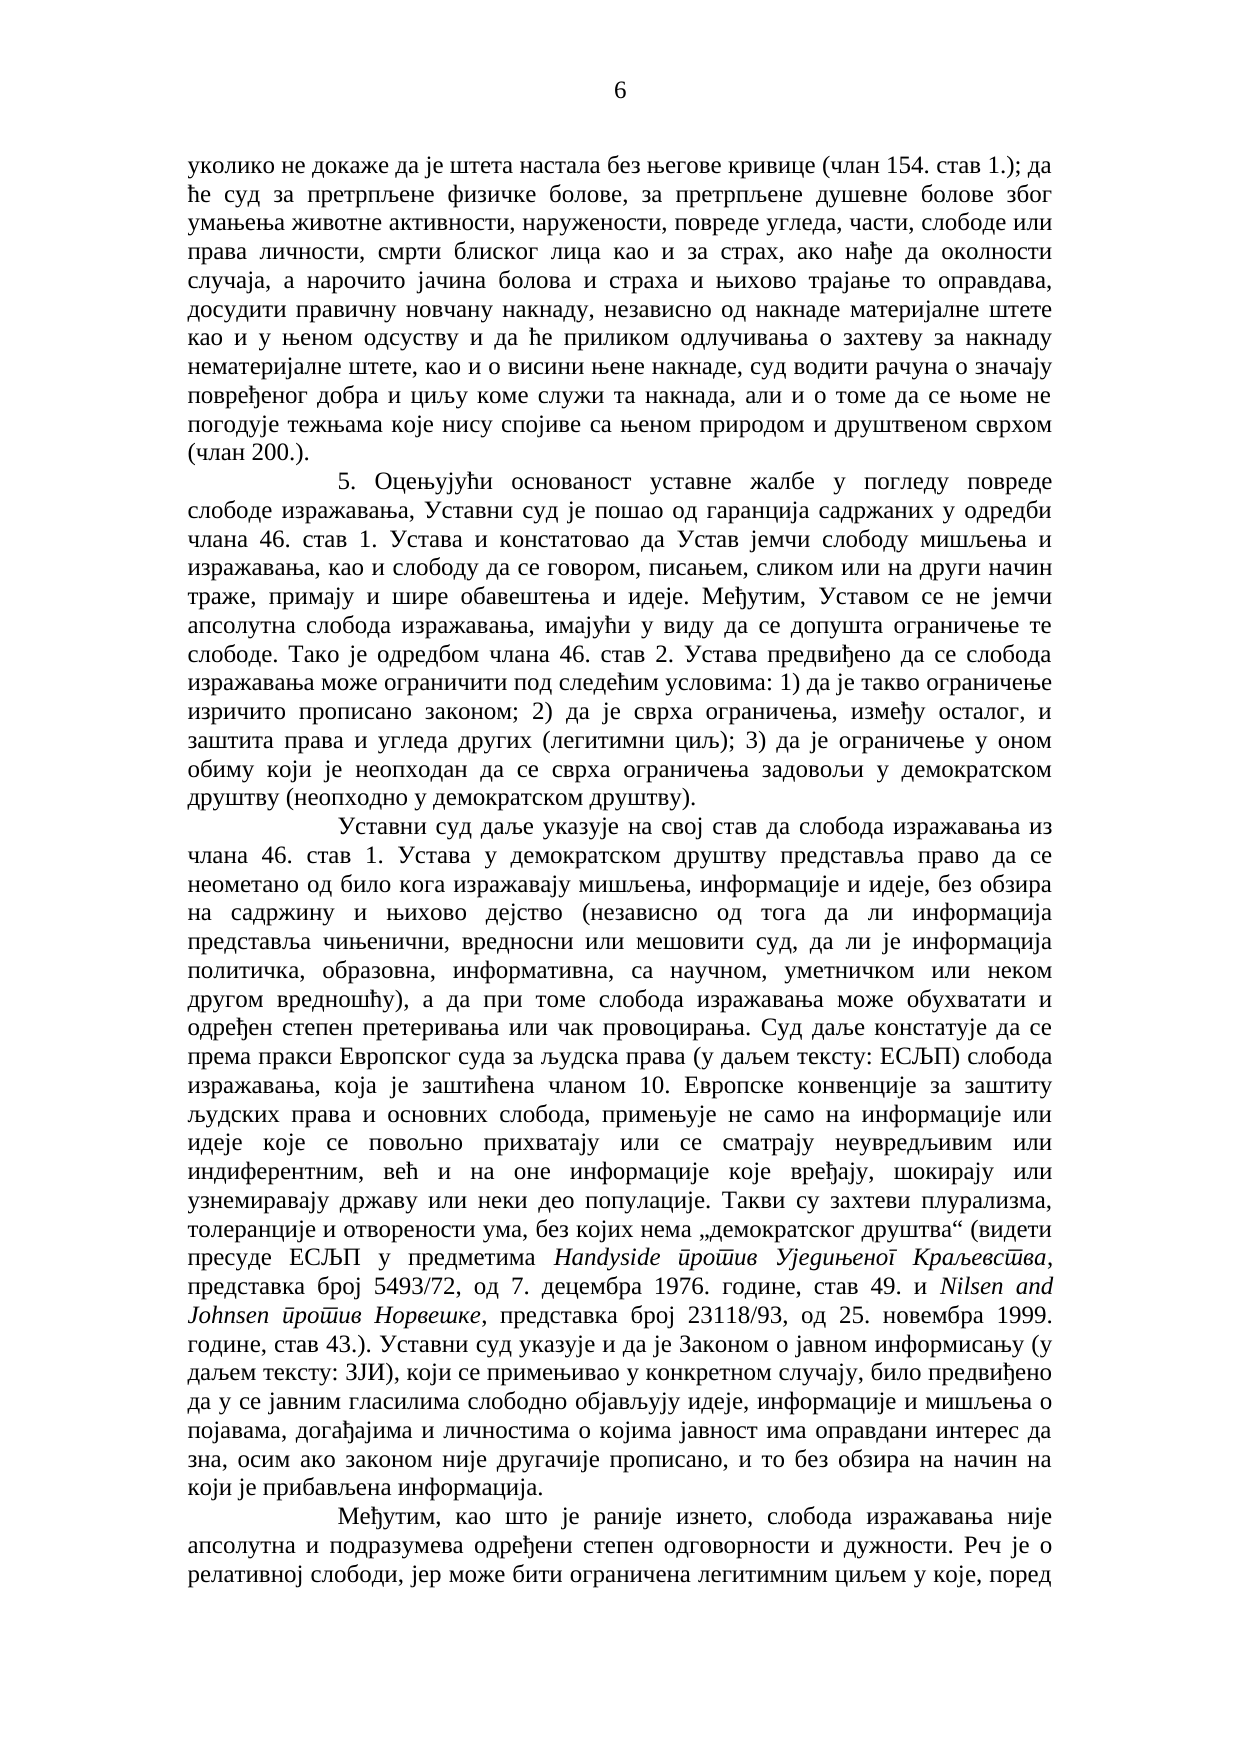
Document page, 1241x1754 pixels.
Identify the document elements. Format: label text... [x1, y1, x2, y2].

text 5. Оцењујући основаност уставне жалбе у погледу повреде слободе изражавања, Уставни суд је пошао од гаранција садржаних у одредби члана 46. став 1. Устава и констатовао да Устав јемчи слободу мишљења и изражавања, као и слободу да се говором, писањем, сликом или на други начин траже, примају и шире обавештења и идеје. Међутим, Уставом се не јемчи апсолутна слобода изражавања, имајући у виду да се допушта ограничење те слободе. Тако је одредбом члана 46. став 2. Устава предвиђено да се слобода изражавања може ограничити под следећим условима: 1) да је такво ограничење изричито прописано законом; 2) да је сврха ограничења, између осталог, и заштита права и угледа других (легитимни циљ); 3) да је ограничење у оном обиму који је неопходан да се сврха ограничења задовољи у демократском друштву (неопходно у демократском друштву). [187, 466, 1053, 811]
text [187, 1501, 1053, 1587]
text Уставни суд даље указује на свој став да слобода изражавања из члана 46. став 1. Устава у демократском друштву представља право да се неометано од било кога изражавају мишљења, информације и идеје, без обзира на садржину и њихово дејство (независно од тога да ли информација представља чињенични, вредносни или мешовити суд, да ли је информација политичка, образовна, информативна, са научном, уметничком или неком другом вредношћу), а да при томе слобода изражавања може обухватати и одређен степен претеривања или чак провоцирања. Суд даље констатује да се према пракси Европског суда за људска права (у даљем тексту: ЕСЉП) слобода изражавања, која је заштићена чланом 10. Европске конвенције за заштиту људских права и основних слобода, примењује не само на информације или идеје које се повољно прихватају или се сматрају неувредљивим или индиферентним, већ и на оне информације које вређају, шокирају или узнемиравају државу или неки део популације. Такви су захтеви плурализма, толеранције и отворености ума, без којих нема „демократског друштва“ (видети пресуде ЕСЉП у предметима Handyside против Уједињеног Краљевства, представка број 5493/72, од 7. децембра 1976. године, став 49. и Nilsen and Johnsen против Норвешке, представка број 23118/93, од 25. новембра 1999. године, став 43.). Уставни суд указује и да је Законом о јавном информисању (у даљем тексту: ЗЈИ), који се примењивао у конкретном случају, било предвиђено да у се јавним гласилима слободно објављују идеје, информације и мишљења о појавама, догађајима и личностима о којима јавност има оправдани интерес да зна, осим ако законом није другачије прописано, и то без обзира на начин на који је прибављена информација. [187, 811, 1053, 1501]
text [187, 150, 1053, 466]
